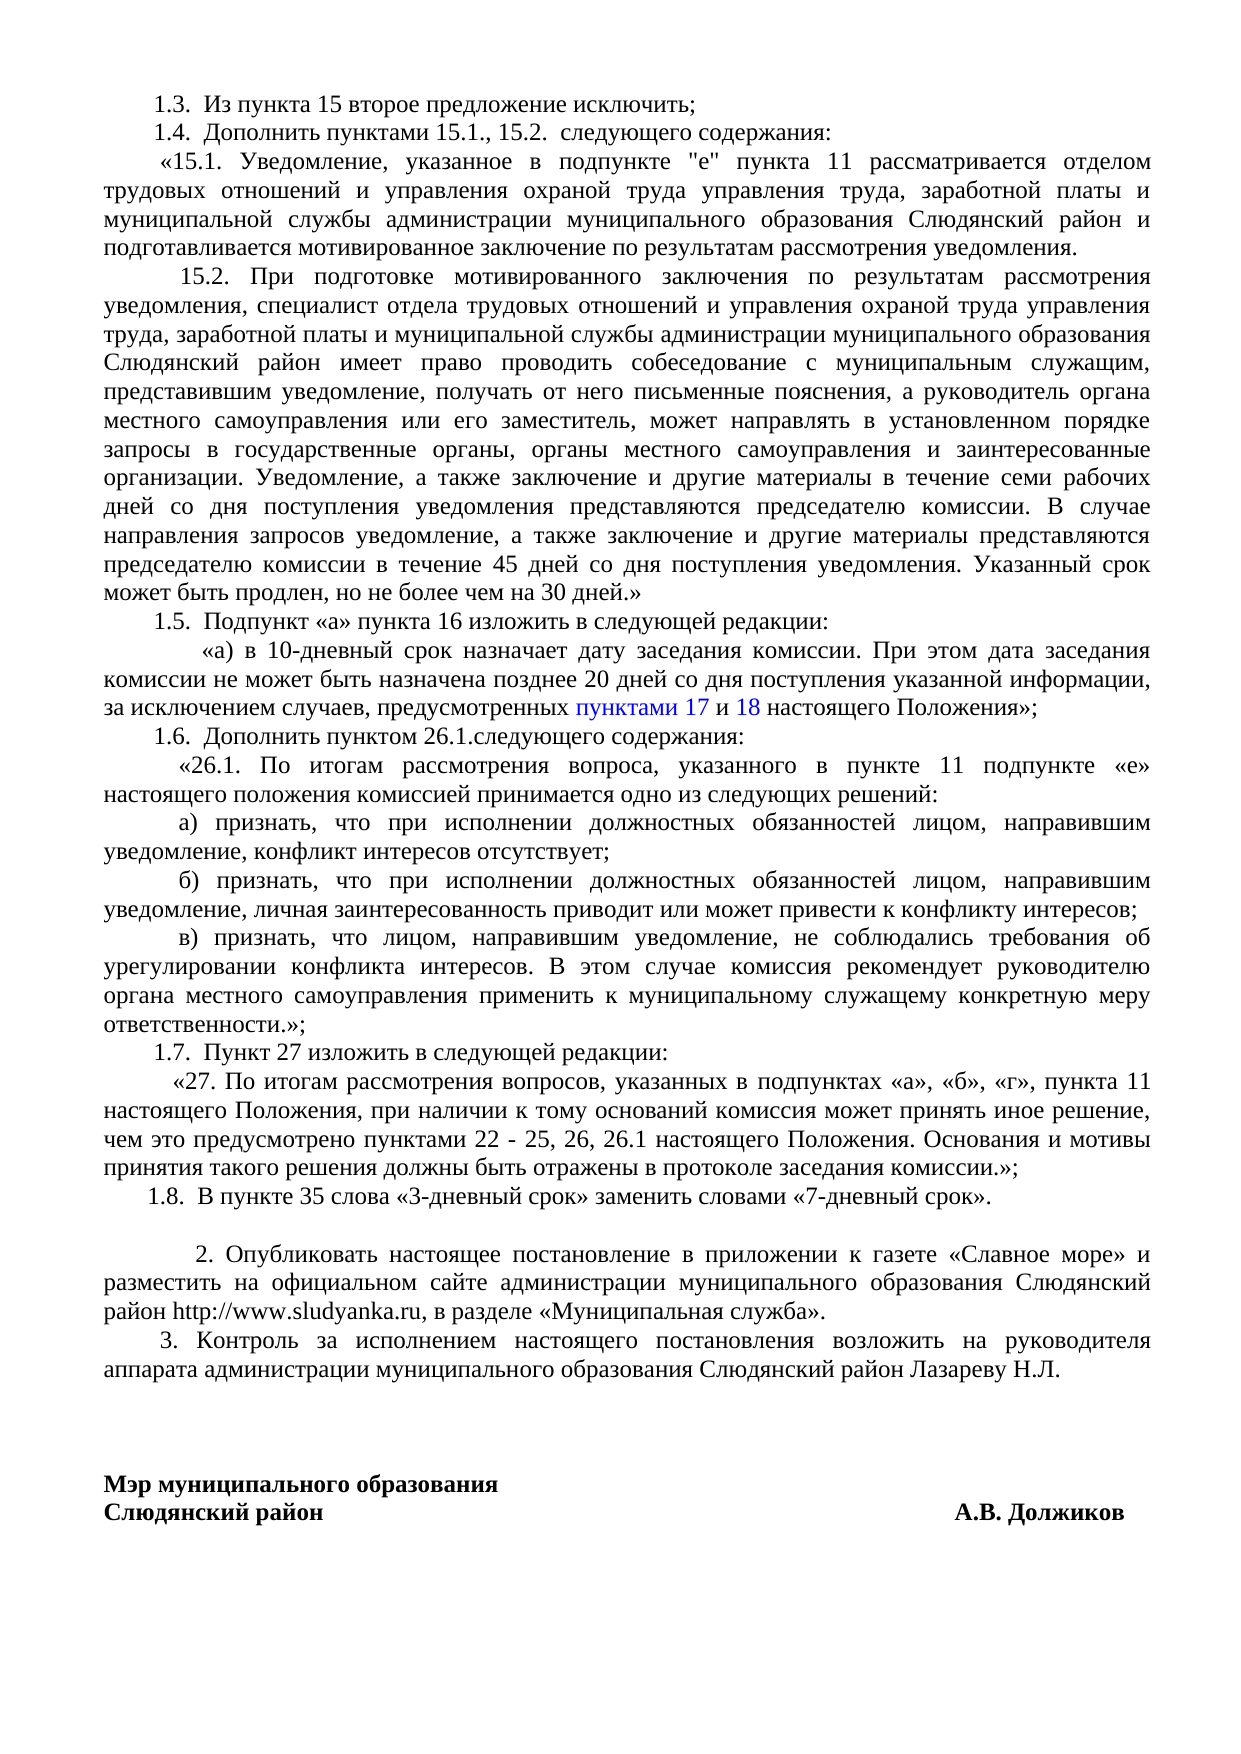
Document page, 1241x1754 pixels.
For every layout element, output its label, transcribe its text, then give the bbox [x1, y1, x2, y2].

text «26.1. По итогам рассмотрения вопроса, указанного в пункте 11 подпункте «е» настоящего положения комиссией принимается одно из следующих решений: [103, 750, 1152, 807]
text 1.5. Подпункт «а» пункта 16 изложить в следующей редакции: [103, 606, 1152, 635]
text б) признать, что при исполнении должностных обязанностей лицом, направившим уведомление, личная заинтересованность приводит или может привести к конфликту интересов; [103, 865, 1152, 922]
text Мэр муниципального образования [103, 1469, 1152, 1497]
text 1.6. Дополнить пунктом 26.1.следующего содержания: [103, 721, 1152, 750]
text 2. Опубликовать настоящее постановление в приложении к газете «Славное море» и разместить на официальном сайте администрации муниципального образования Слюдянский район http://www.sludyanka.ru, в разделе «Муниципальная служба». [103, 1239, 1152, 1325]
text а) признать, что при исполнении должностных обязанностей лицом, направившим уведомление, конфликт интересов отсутствует; [103, 807, 1152, 865]
text «27. По итогам рассмотрения вопросов, указанных в подпунктах «а», «б», «г», пункта 11 настоящего Положения, при наличии к тому оснований комиссия может принять иное решение, чем это предусмотрено пунктами 22 - 25, 26, 26.1 настоящего Положения. Основания и мотивы принятия такого решения должны быть отражены в протоколе заседания комиссии.»; [103, 1066, 1152, 1181]
text 1.8. В пункте 35 слова «3-дневный срок» заменить словами «7-дневный срок». [103, 1181, 1152, 1210]
text 1.3. Из пункта 15 второе предложение исключить; [103, 89, 1152, 117]
text 1.7. Пункт 27 изложить в следующей редакции: [103, 1037, 1152, 1066]
text «а) в 10-дневный срок назначает дату заседания комиссии. При этом дата заседания комиссии не может быть назначена позднее 20 дней со дня поступления указанной информации, за исключением случаев, предусмотренных пунктами 17 и 18 настоящего Положения»; [103, 635, 1152, 721]
text 3. Контроль за исполнением настоящего постановления возложить на руководителя аппарата администрации муниципального образования Слюдянский район Лазареву Н.Л. [103, 1325, 1152, 1382]
text 15.2. При подготовке мотивированного заключения по результатам рассмотрения уведомления, специалист отдела трудовых отношений и управления охраной труда управления труда, заработной платы и муниципальной службы администрации муниципального образования Слюдянский район имеет право проводить собеседование с муниципальным служащим, представившим уведомление, получать от него письменные пояснения, а руководитель органа местного самоуправления или его заместитель, может направлять в установленном порядке запросы в государственные органы, органы местного самоуправления и заинтересованные организации. Уведомление, а также заключение и другие материалы в течение семи рабочих дней со дня поступления уведомления представляются председателю комиссии. В случае направления запросов уведомление, а также заключение и другие материалы представляются председателю комиссии в течение 45 дней со дня поступления уведомления. Указанный срок может быть продлен, но не более чем на 30 дней.» [103, 261, 1152, 606]
text в) признать, что лицом, направившим уведомление, не соблюдались требования об урегулировании конфликта интересов. В этом случае комиссия рекомендует руководителю органа местного самоуправления применить к муниципальному служащему конкретную меру ответственности.»; [103, 922, 1152, 1037]
text 1.4. Дополнить пунктами 15.1., 15.2. следующего содержания: [103, 117, 1152, 146]
text Слюдянский район А.В. Должиков [103, 1497, 1152, 1526]
text «15.1. Уведомление, указанное в подпункте "е" пункта 11 рассматривается отделом трудовых отношений и управления охраной труда управления труда, заработной платы и муниципальной службы администрации муниципального образования Слюдянский район и подготавливается мотивированное заключение по результатам рассмотрения уведомления. [103, 146, 1152, 261]
